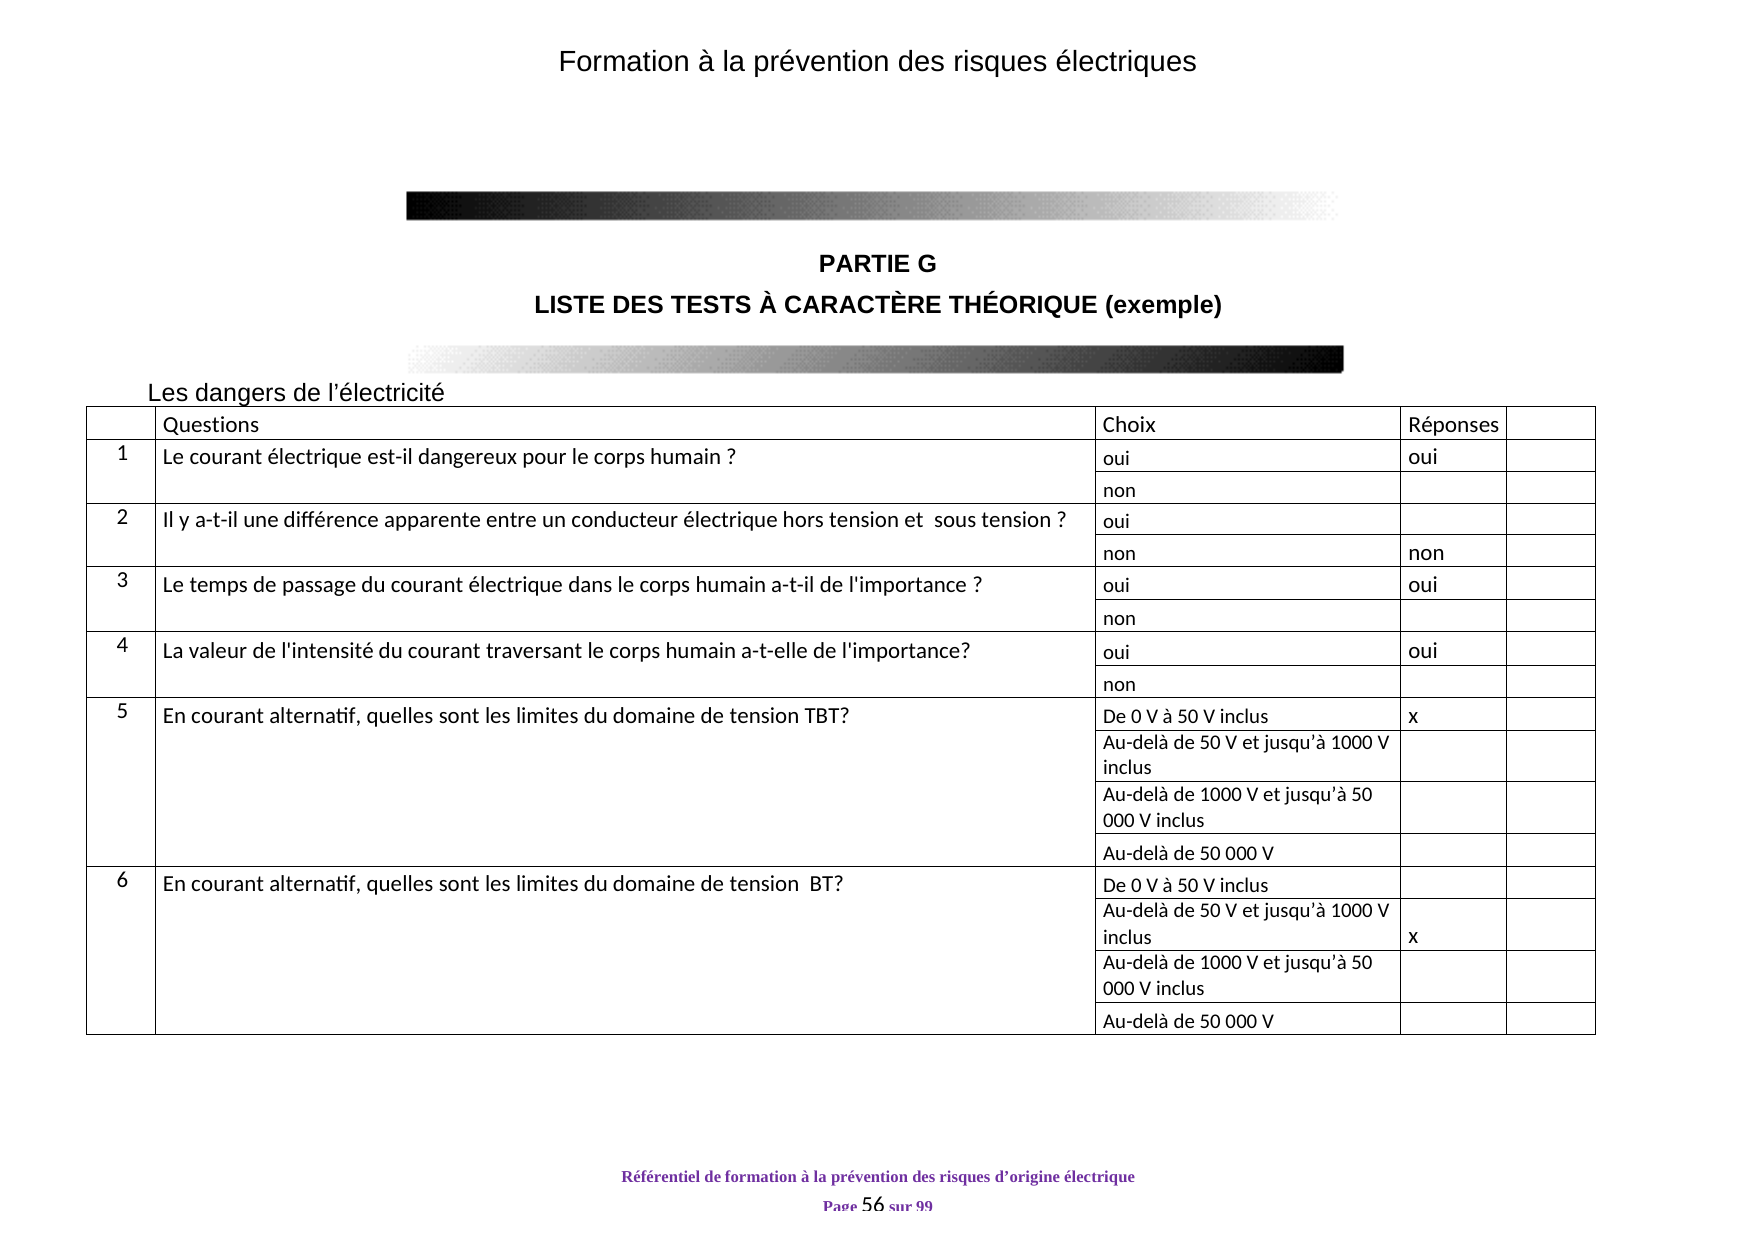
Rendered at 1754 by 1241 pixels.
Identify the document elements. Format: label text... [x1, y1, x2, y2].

table_cell Le courant électrique est-il dangereux pour le corps humain ? [156, 440, 1095, 503]
table_cell oui [1401, 567, 1506, 599]
table_cell En courant alternatif, quelles sont les limites du domaine de tension BT? [156, 867, 1095, 1034]
table_cell 6 [87, 867, 155, 1034]
table_cell Au-delà de 50 000 V [1096, 1003, 1400, 1034]
table_cell [1401, 1003, 1506, 1034]
table_cell Il y a-t-il une différence apparente entre un conducteur électrique hors tension et sous tension ? [156, 504, 1095, 566]
table_cell [1507, 834, 1595, 866]
table_cell [1401, 600, 1506, 631]
table_cell 1 [87, 440, 155, 503]
table_cell Au-delà de 50 V et jusqu’à 1000 V inclus [1096, 899, 1400, 950]
table_cell La valeur de l'intensité du courant traversant le corps humain a-t-elle de l'importance? [156, 632, 1095, 697]
table_cell non [1096, 666, 1400, 697]
text LISTE DES TESTS À CARACTÈRE THÉORIQUE (exemple) [530, 290, 1226, 319]
table_cell [1401, 731, 1506, 781]
table_cell De 0 V à 50 V inclus [1096, 698, 1400, 729]
table_cell [1401, 951, 1506, 1002]
table_cell [1401, 834, 1506, 866]
table_cell x [1401, 698, 1506, 729]
table_cell [1507, 567, 1595, 599]
table_cell [1507, 867, 1595, 898]
table_cell [1507, 666, 1595, 697]
table_cell [1507, 1003, 1595, 1034]
table_cell [1507, 504, 1595, 534]
table_cell [1507, 698, 1595, 729]
table_header Choix [1096, 407, 1400, 438]
table_cell [1401, 782, 1506, 833]
table_cell oui [1096, 504, 1400, 534]
table_cell oui [1401, 632, 1506, 665]
table_cell [1507, 632, 1595, 665]
picture [405, 344, 1348, 378]
table_cell [1401, 504, 1506, 534]
text Formation à la prévention des risques électriques [558, 44, 1610, 77]
table_cell [1507, 600, 1595, 631]
table_cell [1401, 867, 1506, 898]
table_cell De 0 V à 50 V inclus [1096, 867, 1400, 898]
table_cell [1401, 666, 1506, 697]
table_cell oui [1096, 567, 1400, 599]
table_cell oui [1401, 440, 1506, 471]
table_cell 2 [87, 504, 155, 566]
table_cell Au-delà de 50 000 V [1096, 834, 1400, 866]
text Les dangers de l’électricité [147, 377, 451, 406]
table_cell Au-delà de 1000 V et jusqu’à 50 000 V inclus [1096, 782, 1400, 833]
table_cell non [1401, 535, 1506, 566]
table_cell [1507, 731, 1595, 781]
table_header Réponses [1401, 407, 1506, 438]
table_cell En courant alternatif, quelles sont les limites du domaine de tension TBT? [156, 698, 1095, 866]
table_cell [1507, 472, 1595, 503]
table_cell Le temps de passage du courant électrique dans le corps humain a-t-il de l'importance ? [156, 567, 1095, 631]
table_cell [1507, 535, 1595, 566]
table_cell non [1096, 600, 1400, 631]
table_cell non [1096, 535, 1400, 566]
table_header [1507, 407, 1595, 438]
table_cell 5 [87, 698, 155, 866]
table_cell [1507, 782, 1595, 833]
table_cell x [1401, 899, 1506, 950]
table_cell 3 [87, 567, 155, 631]
table_cell [1507, 951, 1595, 1002]
table_cell [1401, 472, 1506, 503]
table_cell [1507, 899, 1595, 950]
text PARTIE G [815, 249, 941, 278]
table_cell oui [1096, 632, 1400, 665]
picture [405, 190, 1348, 225]
table_header Questions [156, 407, 1095, 438]
table_cell [1507, 440, 1595, 471]
table_cell non [1096, 472, 1400, 503]
table_cell Au-delà de 50 V et jusqu’à 1000 V inclus [1096, 731, 1400, 781]
table_cell Au-delà de 1000 V et jusqu’à 50 000 V inclus [1096, 951, 1400, 1002]
table_cell 4 [87, 632, 155, 697]
table_header [87, 407, 155, 438]
table_cell oui [1096, 440, 1400, 471]
